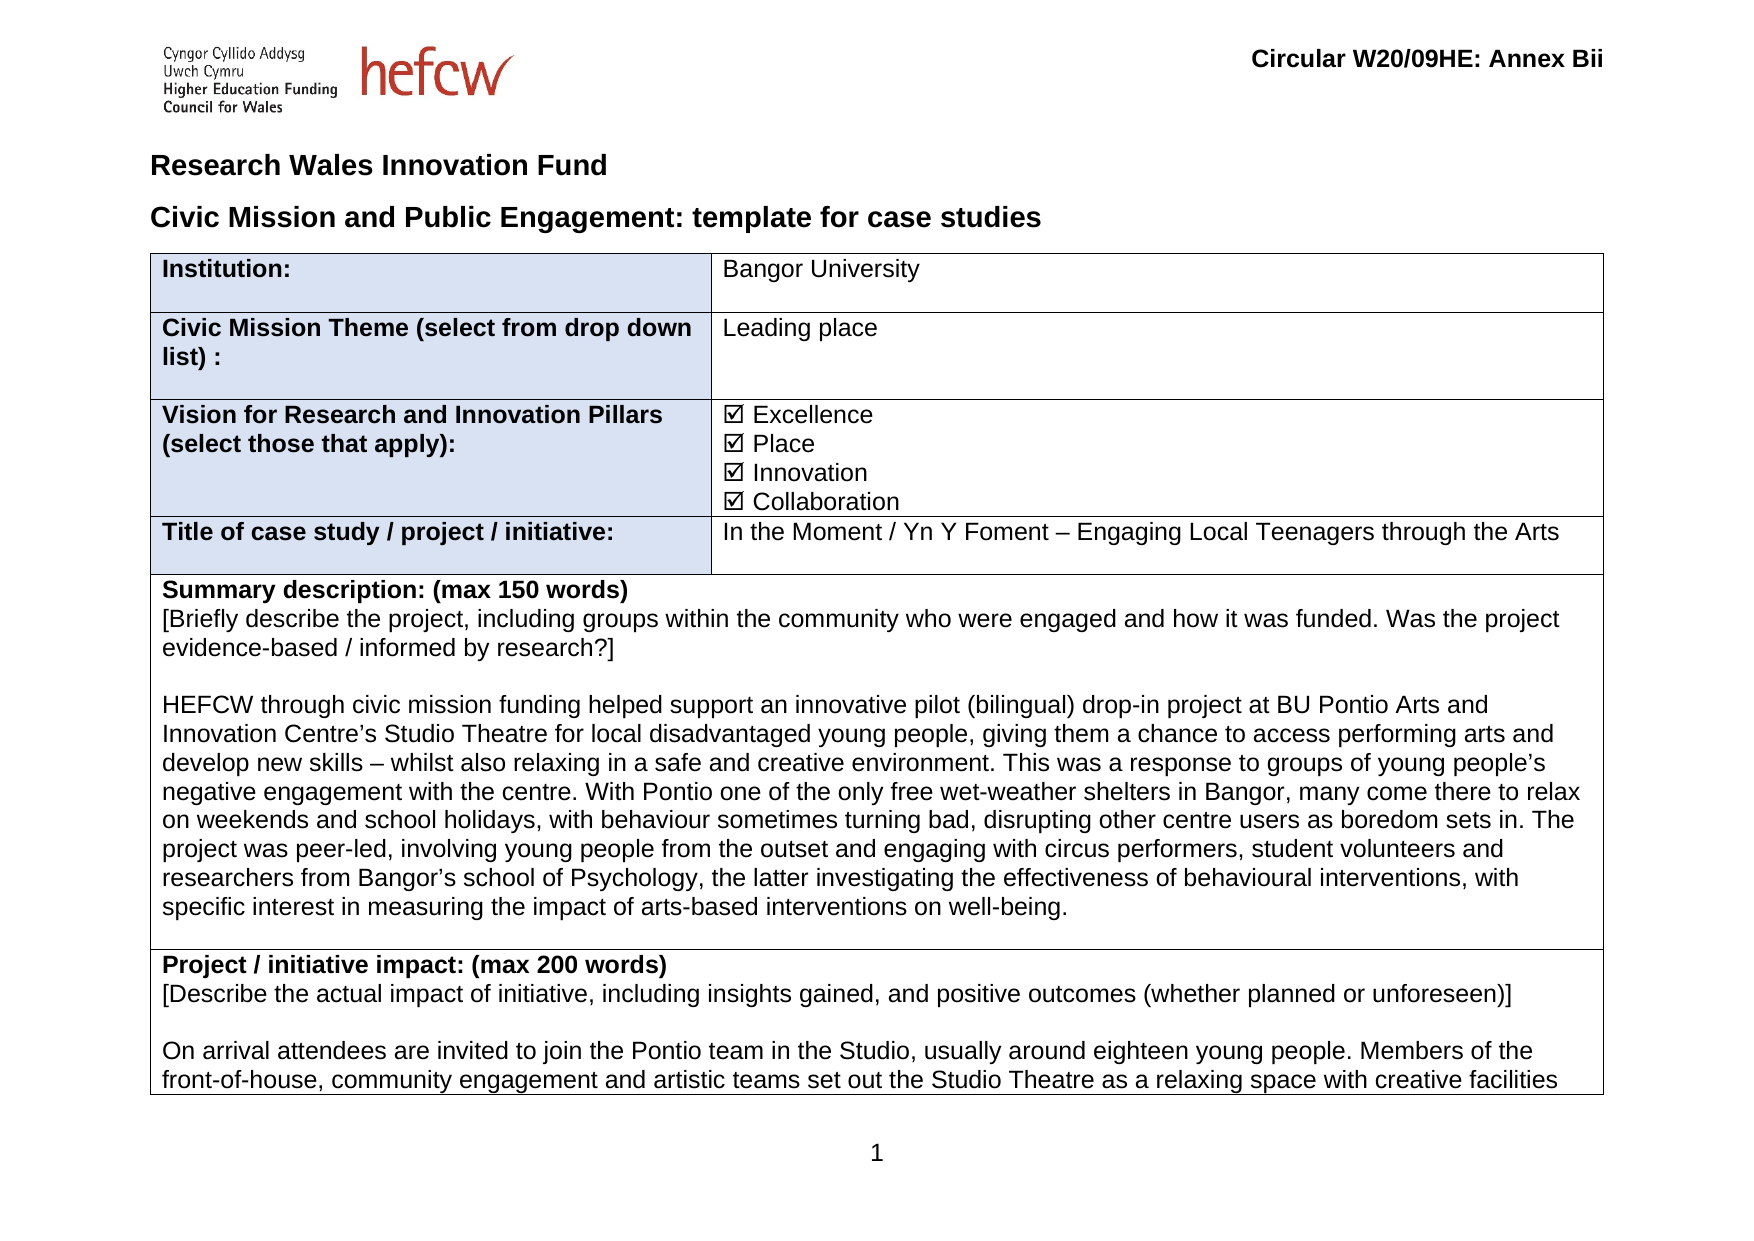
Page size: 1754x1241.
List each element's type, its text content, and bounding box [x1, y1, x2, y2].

table_cell Civic Mission Theme (select from drop down list) : [151, 313, 711, 399]
table_cell Title of case study / project / initiative: [151, 517, 711, 574]
table_cell Summary description: (max 150 words) [Briefly describe the project, including groups within the community who were engaged and how it was funded. Was the project evidence-based / informed by research?] HEFCW through civic mission funding helped support an innovative pilot (bilingual) drop-in project at BU Pontio Arts and Innovation Centre’s Studio Theatre for local disadvantaged young people, giving them a chance to access performing arts and develop new skills – whilst also relaxing in a safe and creative environment. This was a response to groups of young people’s negative engagement with the centre. With Pontio one of the only free wet-weather shelters in Bangor, many come there to relax on weekends and school holidays, with behaviour sometimes turning bad, disrupting other centre users as boredom sets in. The project was peer-led, involving young people from the outset and engaging with circus performers, student volunteers and researchers from Bangor’s school of Psychology, the latter investigating the effectiveness of behavioural interventions, with specific interest in measuring the impact of arts-based interventions on well-being. [151, 575, 1603, 949]
table_cell In the Moment / Yn Y Foment – Engaging Local Teenagers through the Arts [712, 517, 1603, 574]
table_cell Vision for Research and Innovation Pillars (select those that apply): [151, 400, 711, 516]
text Research Wales Innovation Fund [150, 148, 1604, 181]
table_cell Excellence Place Innovation Collaboration [712, 400, 1603, 516]
text Civic Mission and Public Engagement: template for case studies [150, 201, 1604, 234]
picture [159, 44, 517, 115]
table_header Bangor University [712, 254, 1603, 312]
table_header Institution: [151, 254, 711, 312]
